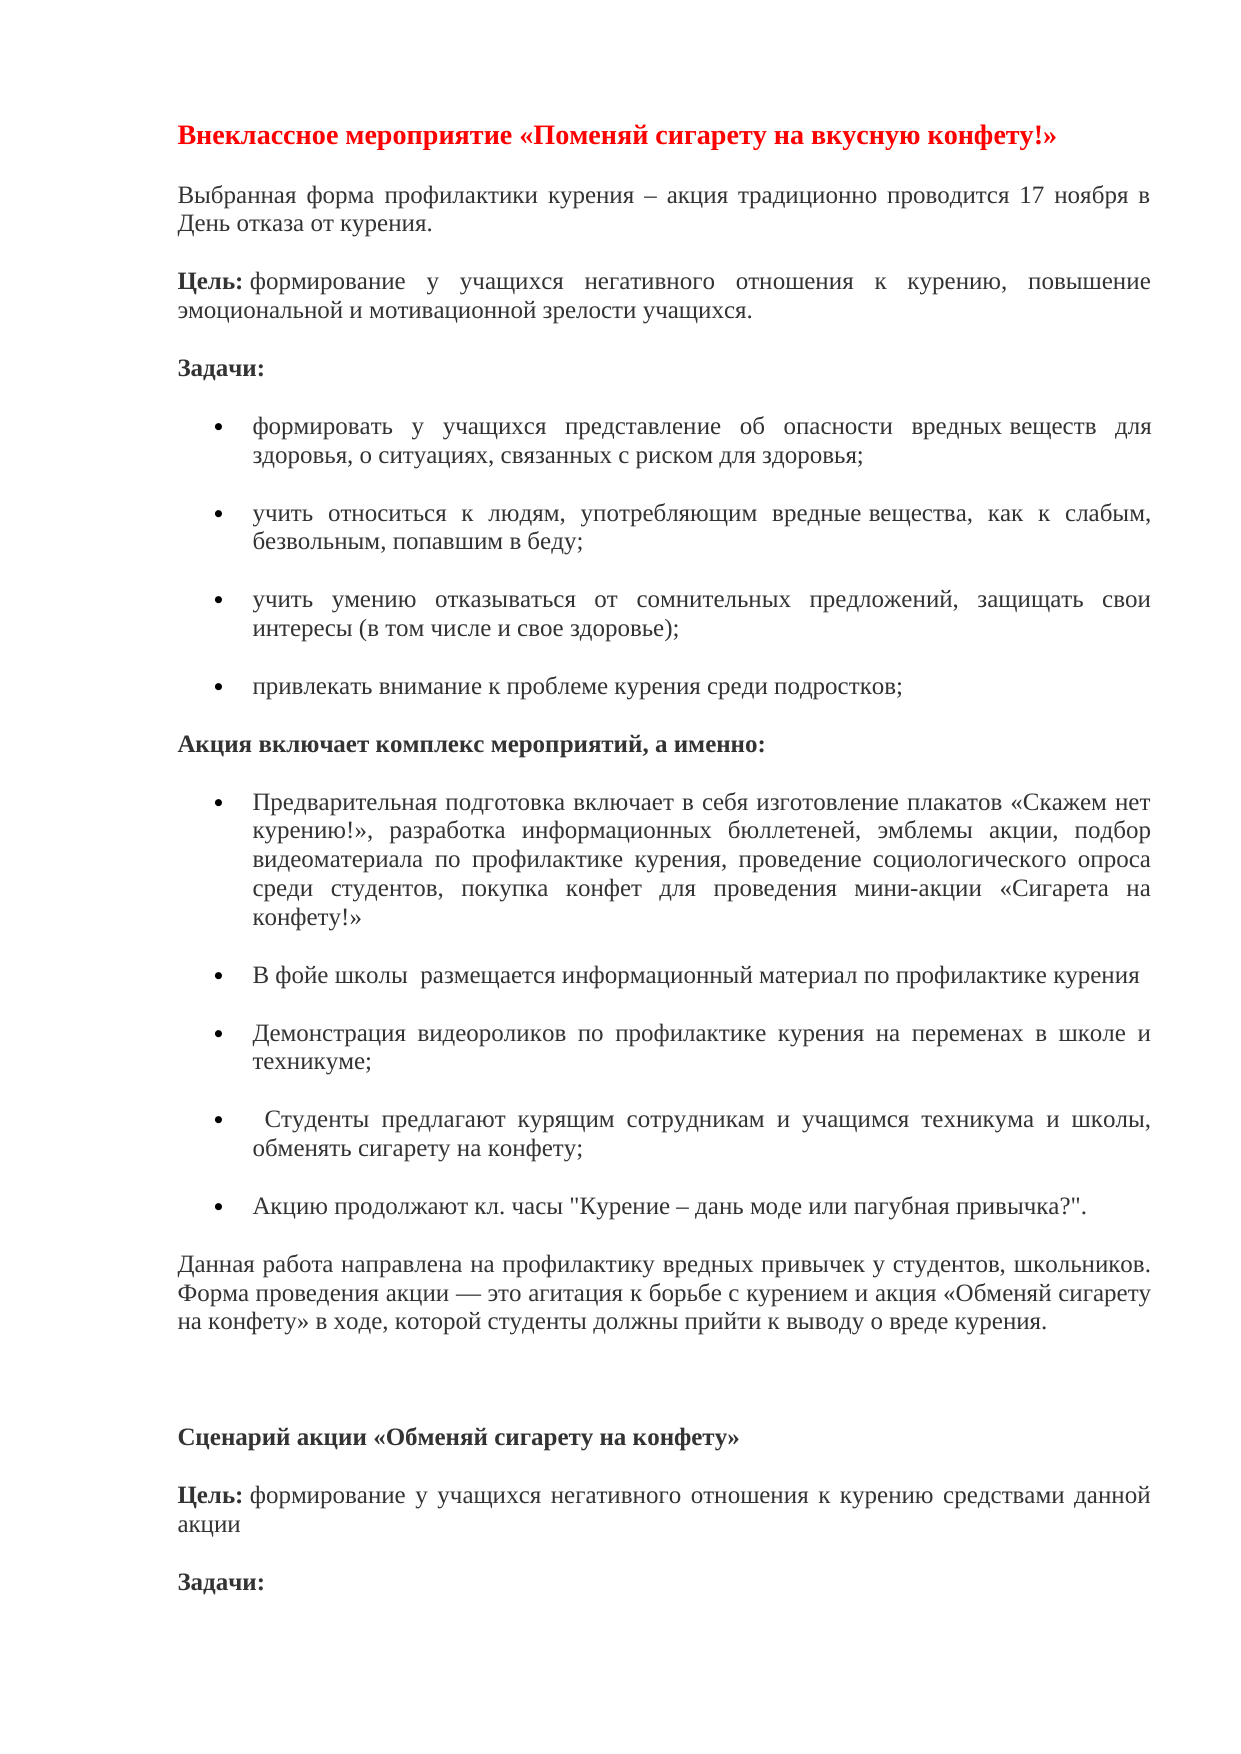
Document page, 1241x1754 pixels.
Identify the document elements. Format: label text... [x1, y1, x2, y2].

text Выбранная форма профилактики курения – акция традиционно проводится 17 ноября в День отказа от курения. [177, 180, 1152, 237]
list В фойе школы размещается информационный материал по профилактике курения [215, 960, 1152, 988]
list Демонстрация видеороликов по профилактике курения на переменах в школе и техникуме; [215, 1018, 1152, 1075]
list учить умению отказываться от сомнительных предложений, защищать свои интересы (в том числе и свое здоровье); [215, 584, 1152, 642]
list Акцию продолжают кл. часы "Курение – дань моде или пагубная привычка?". [215, 1191, 1152, 1220]
list Студенты предлагают курящим сотрудникам и учащимся техникума и школы, обменять сигарету на конфету; [215, 1104, 1152, 1162]
text Акция включает комплекс мероприятий, а именно: [177, 729, 1152, 758]
list формировать у учащихся представление об опасности вредных веществ для здоровья, о ситуациях, связанных с риском для здоровья; [215, 411, 1152, 468]
text Сценарий акции «Обменяй сигарету на конфету» [177, 1422, 1152, 1451]
text Данная работа направлена на профилактику вредных привычек у студентов, школьников. Форма проведения акции — это агитация к борьбе с курением и акция «Обменяй сигарету на конфету» в ходе, которой студенты должны прийти к выводу о вреде курения. [177, 1249, 1152, 1335]
text Цель: формирование у учащихся негативного отношения к курению, повышение эмоциональной и мотивационной зрелости учащихся. [177, 266, 1152, 324]
list привлекать внимание к проблеме курения среди подростков; [215, 671, 1152, 700]
text Цель: формирование у учащихся негативного отношения к курению средствами данной акции [177, 1480, 1152, 1538]
text Задачи: [177, 353, 1152, 382]
list учить относиться к людям, употребляющим вредные вещества, как к слабым, безвольным, попавшим в беду; [215, 498, 1152, 555]
list Предварительная подготовка включает в себя изготовление плакатов «Скажем нет курению!», разработка информационных бюллетеней, эмблемы акции, подбор видеоматериала по профилактике курения, проведение социологического опроса среди студентов, покупка конфет для проведения мини-акции «Сигарета на конфету!» [215, 787, 1152, 931]
text Внеклассное мероприятие «Поменяй сигарету на вкусную конфету!» [177, 118, 1152, 151]
text Задачи: [177, 1567, 1152, 1596]
